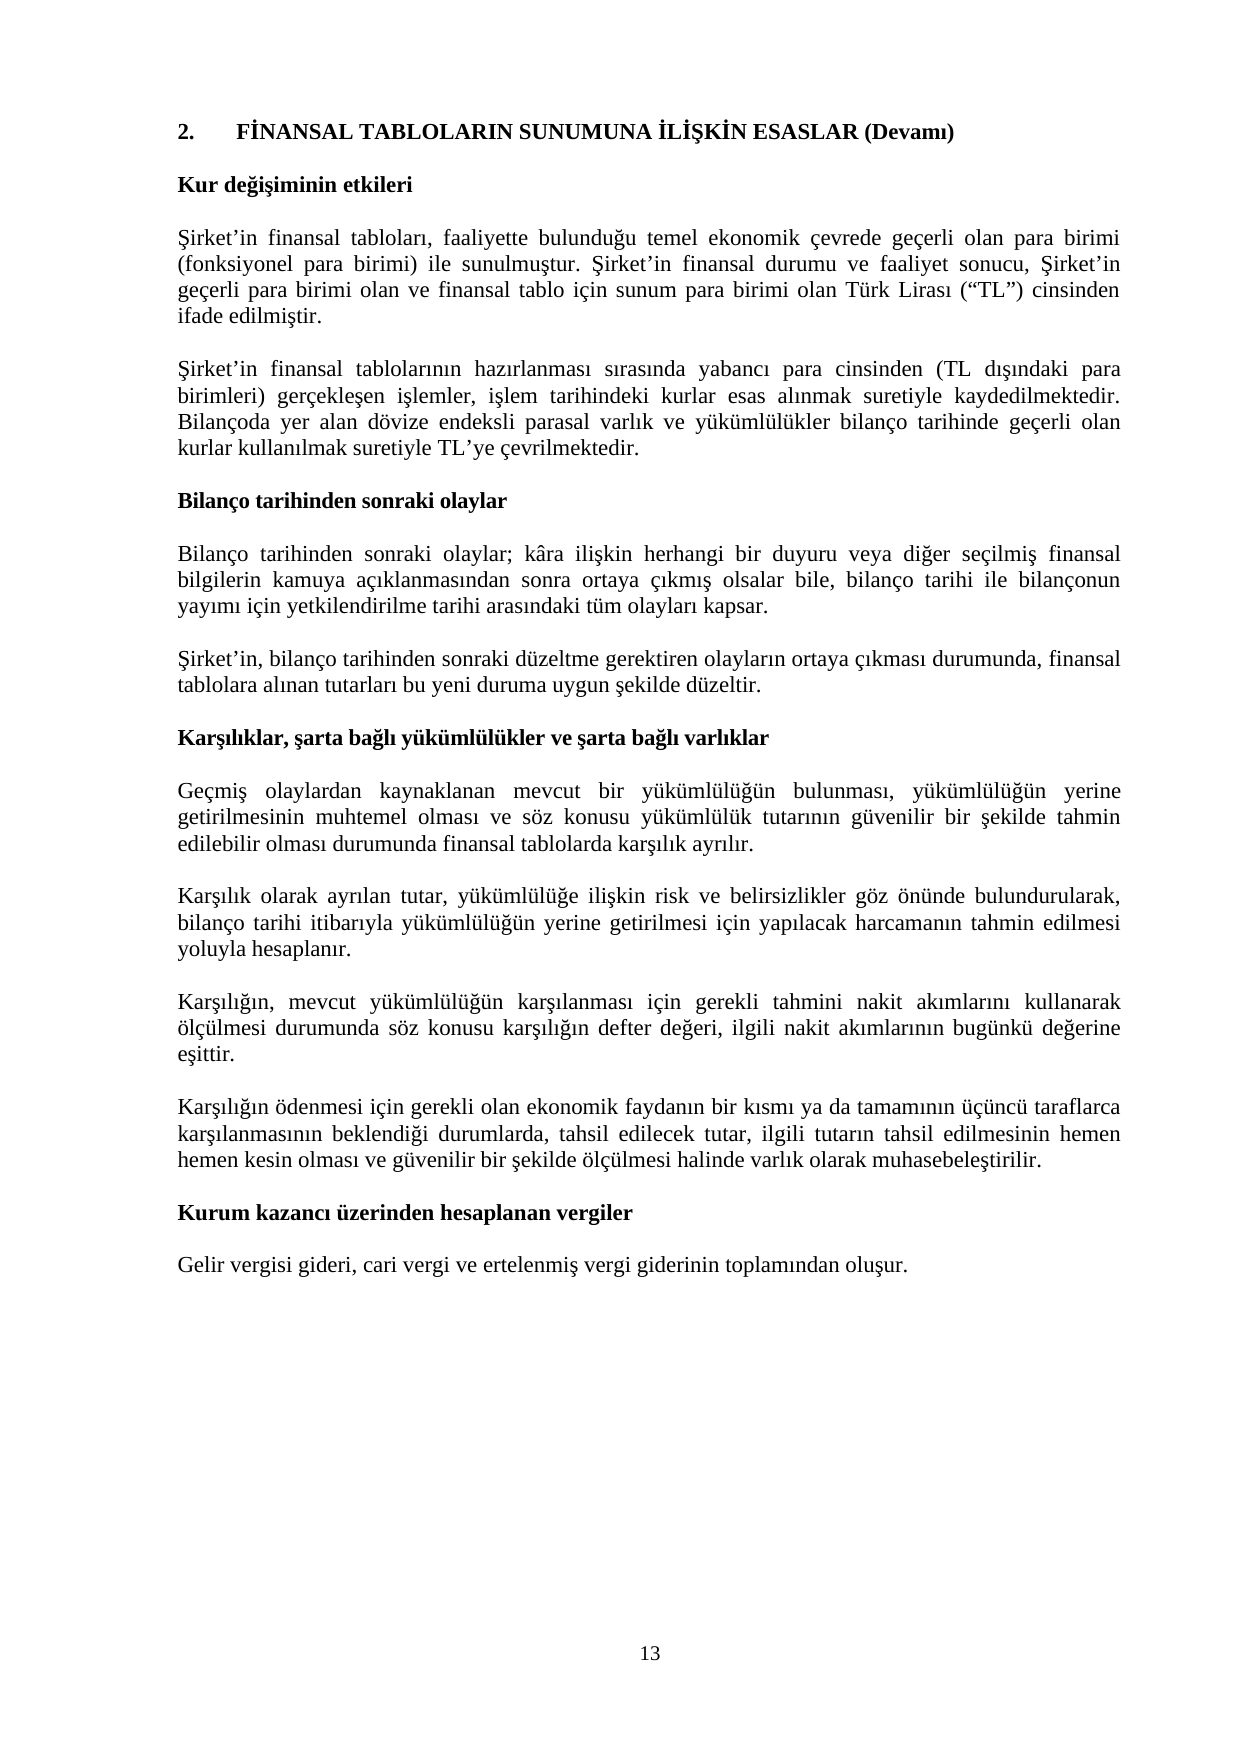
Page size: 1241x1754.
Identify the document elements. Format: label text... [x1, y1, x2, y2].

text Bilanço tarihinden sonraki olaylar; kâra ilişkin herhangi bir duyuru veya diğer seçilmiş finansal bilgilerin kamuya açıklanmasından sonra ortaya çıkmış olsalar bile, bilanço tarihi ile bilançonun yayımı için yetkilendirilme tarihi arasındaki tüm olayları kapsar. [177, 540, 1122, 619]
text Kurum kazancı üzerinden hesaplanan vergiler [177, 1199, 1122, 1225]
text Geçmiş olaylardan kaynaklanan mevcut bir yükümlülüğün bulunması, yükümlülüğün yerine getirilmesinin muhtemel olması ve söz konusu yükümlülük tutarının güvenilir bir şekilde tahmin edilebilir olması durumunda finansal tablolarda karşılık ayrılır. [177, 777, 1122, 856]
text Karşılığın ödenmesi için gerekli olan ekonomik faydanın bir kısmı ya da tamamının üçüncü taraflarca karşılanmasının beklendiği durumlarda, tahsil edilecek tutar, ilgili tutarın tahsil edilmesinin hemen hemen kesin olması ve güvenilir bir şekilde ölçülmesi halinde varlık olarak muhasebeleştirilir. [177, 1093, 1122, 1172]
text Bilanço tarihinden sonraki olaylar [177, 487, 1122, 513]
text Karşılığın, mevcut yükümlülüğün karşılanması için gerekli tahmini nakit akımlarını kullanarak ölçülmesi durumunda söz konusu karşılığın defter değeri, ilgili nakit akımlarının bugünkü değerine eşittir. [177, 988, 1122, 1067]
text Şirket’in, bilanço tarihinden sonraki düzeltme gerektiren olayların ortaya çıkması durumunda, finansal tablolara alınan tutarları bu yeni duruma uygun şekilde düzeltir. [177, 645, 1122, 698]
text Karşılık olarak ayrılan tutar, yükümlülüğe ilişkin risk ve belirsizlikler göz önünde bulundurularak, bilanço tarihi itibarıyla yükümlülüğün yerine getirilmesi için yapılacak harcamanın tahmin edilmesi yoluyla hesaplanır. [177, 882, 1122, 961]
text Gelir vergisi gideri, cari vergi ve ertelenmiş vergi giderinin toplamından oluşur. [177, 1251, 1122, 1278]
text Şirket’in finansal tablolarının hazırlanması sırasında yabancı para cinsinden (TL dışındaki para birimleri) gerçekleşen işlemler, işlem tarihindeki kurlar esas alınmak suretiyle kaydedilmektedir. Bilançoda yer alan dövize endeksli parasal varlık ve yükümlülükler bilanço tarihinde geçerli olan kurlar kullanılmak suretiyle TL’ye çevrilmektedir. [177, 355, 1122, 461]
text Karşılıklar, şarta bağlı yükümlülükler ve şarta bağlı varlıklar [177, 724, 1122, 751]
text Şirket’in finansal tabloları, faaliyette bulunduğu temel ekonomik çevrede geçerli olan para birimi (fonksiyonel para birimi) ile sunulmuştur. Şirket’in finansal durumu ve faaliyet sonucu, Şirket’in geçerli para birimi olan ve finansal tablo için sunum para birimi olan Türk Lirası (“TL”) cinsinden ifade edilmiştir. [177, 223, 1122, 329]
text 2. FİNANSAL TABLOLARIN SUNUMUNA İLİŞKİN ESASLAR (Devamı) [177, 118, 1183, 144]
text Kur değişiminin etkileri [177, 171, 1122, 197]
